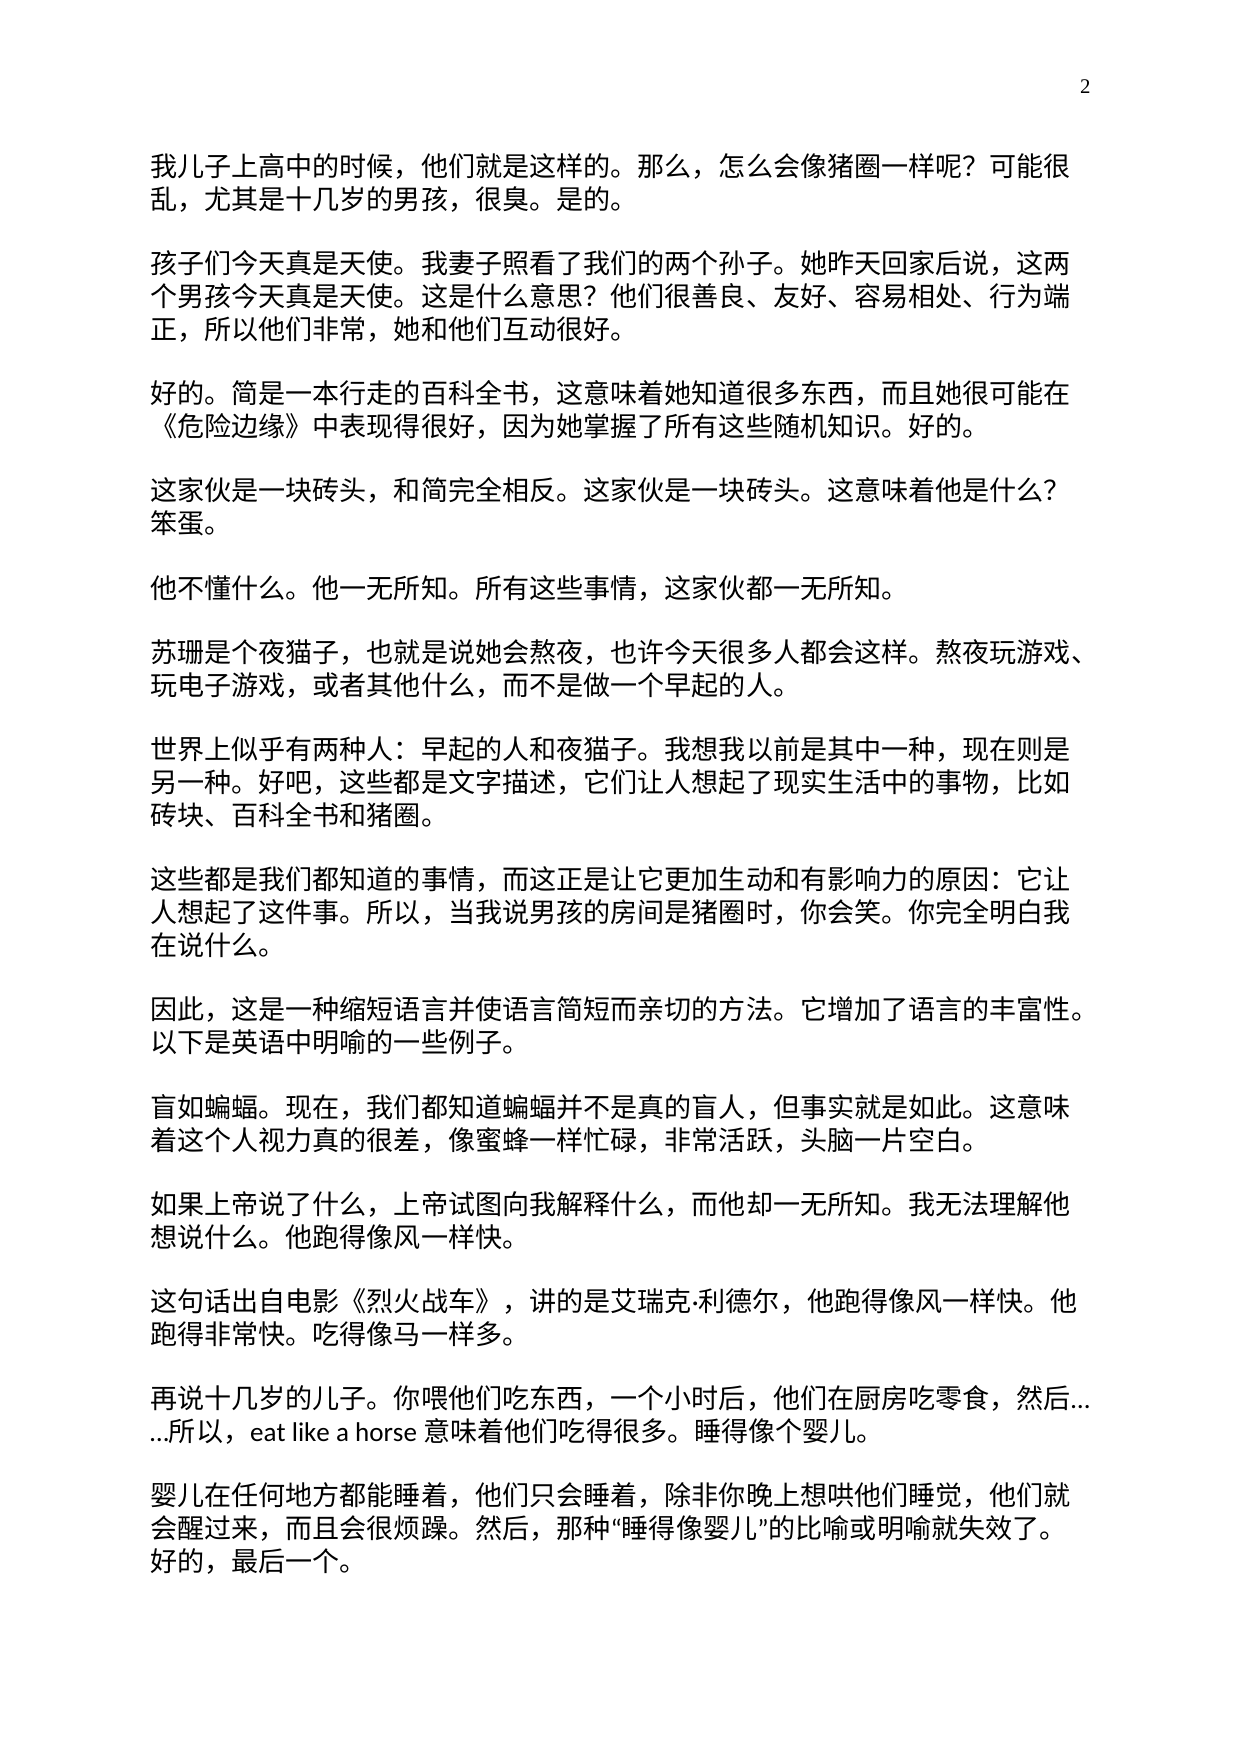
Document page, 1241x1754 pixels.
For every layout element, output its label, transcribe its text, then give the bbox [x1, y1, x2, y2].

text 这家伙是一块砖头，和简完全相反。这家伙是一块砖头。这意味着他是什么？笨蛋。 [150, 474, 1090, 541]
text 如果上帝说了什么，上帝试图向我解释什么，而他却一无所知。我无法理解他想说什么。他跑得像风一样快。 [150, 1188, 1090, 1254]
text 再说十几岁的儿子。你喂他们吃东西，一个小时后，他们在厨房吃零食，然后……所以，eat like a horse 意味着他们吃得很多。睡得像个婴儿。 [150, 1382, 1090, 1448]
text 世界上似乎有两种人：早起的人和夜猫子。我想我以前是其中一种，现在则是另一种。好吧，这些都是文字描述，它们让人想起了现实生活中的事物，比如砖块、百科全书和猪圈。 [150, 733, 1090, 832]
text 苏珊是个夜猫子，也就是说她会熬夜，也许今天很多人都会这样。熬夜玩游戏、玩电子游戏，或者其他什么，而不是做一个早起的人。 [150, 636, 1090, 702]
text 婴儿在任何地方都能睡着，他们只会睡着，除非你晚上想哄他们睡觉，他们就会醒过来，而且会很烦躁。然后，那种“睡得像婴儿”的比喻或明喻就失效了。好的，最后一个。 [150, 1479, 1090, 1578]
text 这些都是我们都知道的事情，而这正是让它更加生动和有影响力的原因：它让人想起了这件事。所以，当我说男孩的房间是猪圈时，你会笑。你完全明白我在说什么。 [150, 863, 1090, 962]
text 好的。简是一本行走的百科全书，这意味着她知道很多东西，而且她很可能在《危险边缘》中表现得很好，因为她掌握了所有这些随机知识。好的。 [150, 377, 1090, 443]
text 我儿子上高中的时候，他们就是这样的。那么，怎么会像猪圈一样呢？可能很乱，尤其是十几岁的男孩，很臭。是的。 [150, 150, 1090, 216]
text 因此，这是一种缩短语言并使语言简短而亲切的方法。它增加了语言的丰富性。以下是英语中明喻的一些例子。 [150, 993, 1090, 1059]
text 盲如蝙蝠。现在，我们都知道蝙蝠并不是真的盲人，但事实就是如此。这意味着这个人视力真的很差，像蜜蜂一样忙碌，非常活跃，头脑一片空白。 [150, 1091, 1090, 1157]
text 这句话出自电影《烈火战车》，讲的是艾瑞克·利德尔，他跑得像风一样快。他跑得非常快。吃得像马一样多。 [150, 1285, 1090, 1351]
text 孩子们今天真是天使。我妻子照看了我们的两个孙子。她昨天回家后说，这两个男孩今天真是天使。这是什么意思？他们很善良、友好、容易相处、行为端正，所以他们非常，她和他们互动很好。 [150, 247, 1090, 346]
text 他不懂什么。他一无所知。所有这些事情，这家伙都一无所知。 [150, 572, 1090, 605]
